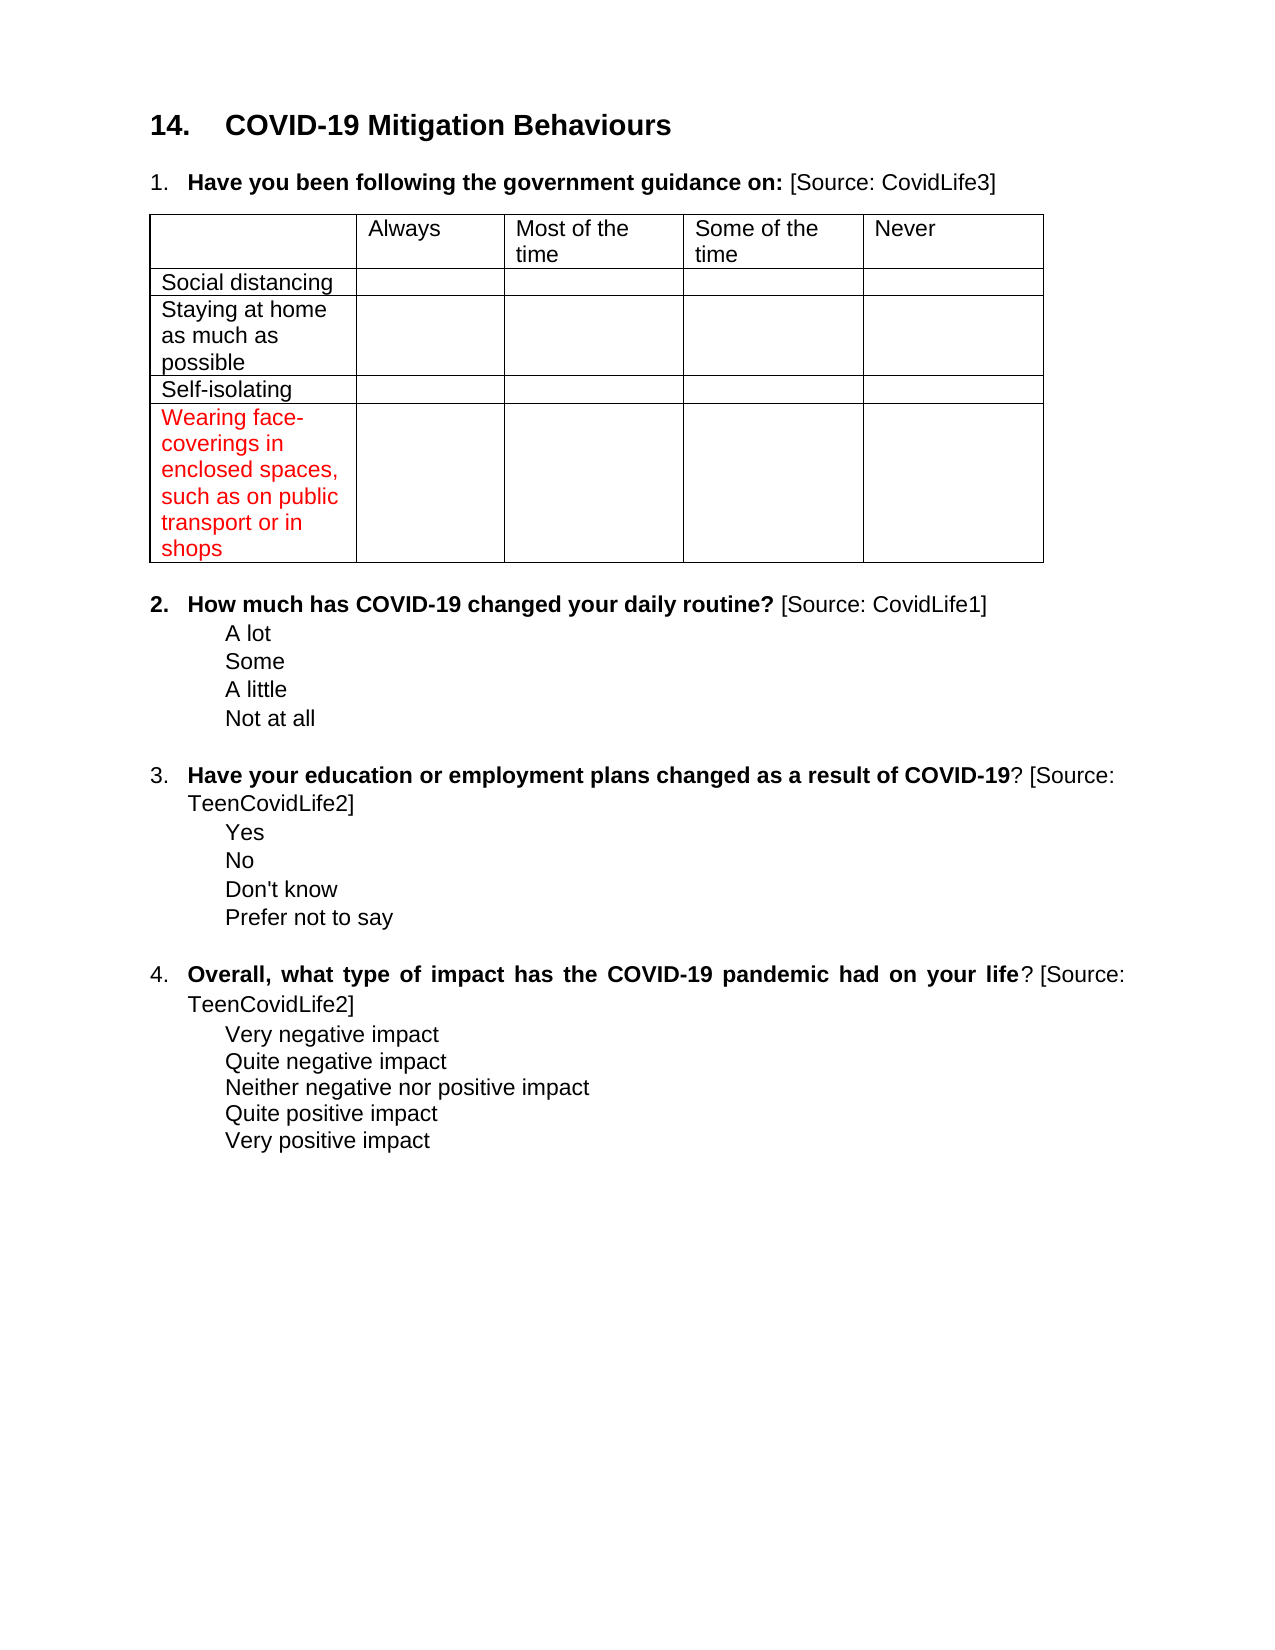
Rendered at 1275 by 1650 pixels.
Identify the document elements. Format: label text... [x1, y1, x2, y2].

list Some [187, 648, 1125, 674]
table_cell [505, 376, 683, 402]
table_cell Wearing face-coverings in enclosed spaces, such as on public transport or in shops [151, 404, 356, 562]
table_cell [864, 376, 1043, 402]
table_cell [357, 404, 504, 562]
subtitle COVID-19 Mitigation Behaviours [150, 108, 1125, 141]
list How much has COVID-19 changed your daily routine? [Source: CovidLife1] [150, 591, 1125, 617]
table_cell [864, 269, 1043, 295]
table_cell [684, 269, 863, 295]
table_cell Social distancing [151, 269, 356, 295]
list Quite negative impact [187, 1048, 1125, 1074]
list Very negative impact [187, 1021, 1125, 1048]
table_cell [684, 376, 863, 402]
table_cell [864, 404, 1043, 562]
table_cell [357, 269, 504, 295]
table_cell [505, 296, 683, 375]
table_header [151, 215, 356, 268]
list Quite positive impact [187, 1100, 1125, 1127]
list Don't know [187, 876, 1125, 902]
table_header Most of the time [505, 215, 683, 268]
table_cell Self-isolating [151, 376, 356, 402]
list Neither negative nor positive impact [187, 1074, 1125, 1100]
table_cell [357, 296, 504, 375]
table_cell Staying at home as much as possible [151, 296, 356, 375]
table_cell [357, 376, 504, 402]
list Have you been following the government guidance on: [Source: CovidLife3] [150, 169, 1125, 195]
table_cell [505, 404, 683, 562]
list A little [187, 676, 1125, 703]
list Very positive impact [187, 1127, 1125, 1153]
list A lot [187, 619, 1125, 646]
list No [187, 847, 1125, 873]
list Yes [187, 819, 1125, 845]
list Not at all [187, 705, 1125, 731]
table_cell [684, 404, 863, 562]
table_cell [505, 269, 683, 295]
table_header Never [864, 215, 1043, 268]
list Have your education or employment plans changed as a result of COVID-19? [Source: TeenCovidLife2] [150, 762, 1125, 817]
table_cell [684, 296, 863, 375]
table_cell [864, 296, 1043, 375]
table_header Some of the time [684, 215, 863, 268]
list Prefer not to say [187, 904, 1125, 930]
list Overall, what type of impact has the COVID-19 pandemic had on your life? [Source: TeenCovidLife2] [150, 961, 1125, 1017]
table_header Always [357, 215, 504, 268]
